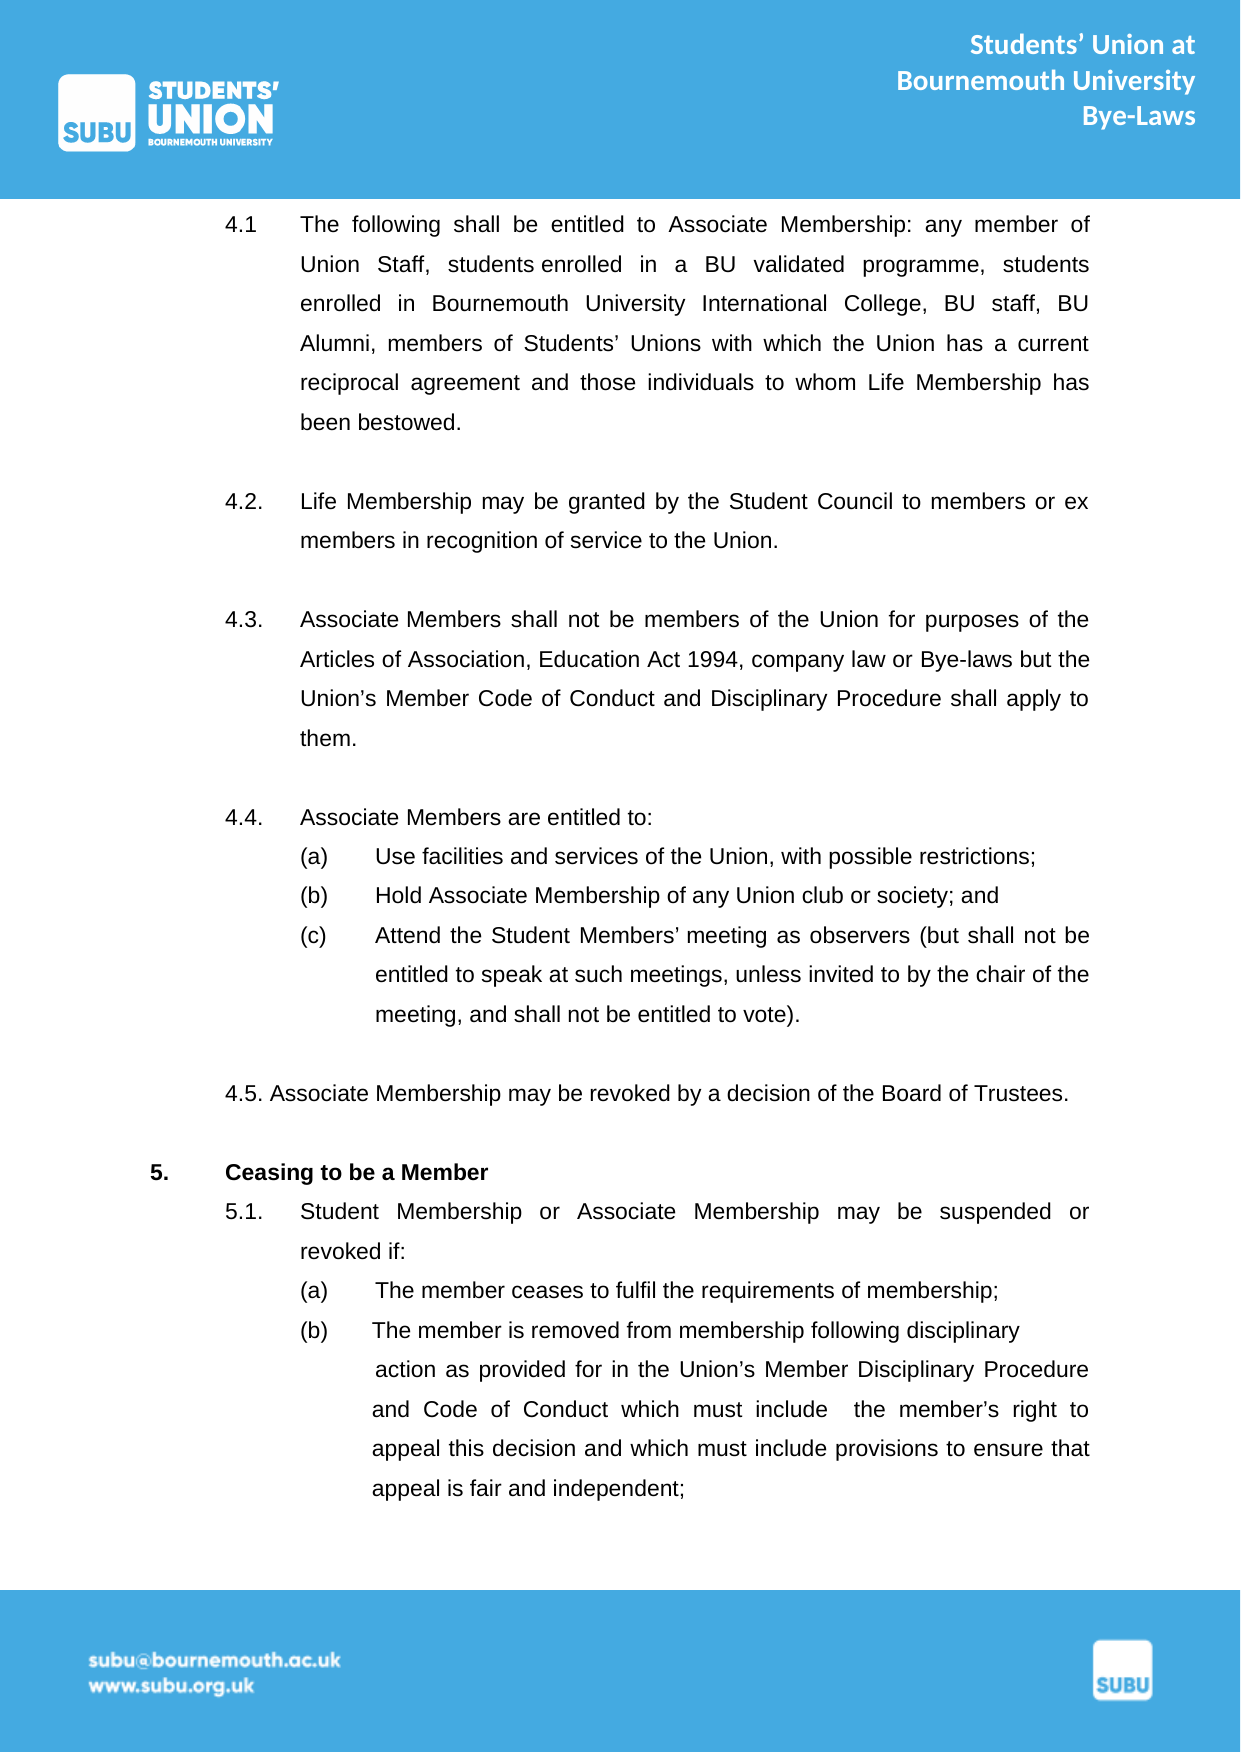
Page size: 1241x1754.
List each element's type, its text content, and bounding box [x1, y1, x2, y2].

text (c) Attend the Student Members’ meeting as observers (but shall not be entitled to speak at such meetings, unless invited to by the chair of the meeting, and shall not be entitled to vote). [300, 922, 1090, 1027]
text (b) The member is removed from membership following disciplinary action as provided for in the Union’s Member Disciplinary Procedure and Code of Conduct which must include the member’s right to appeal this decision and which must include provisions to ensure that appeal is fair and independent; [300, 1317, 1090, 1501]
text 4.2. Life Membership may be granted by the Student Council to members or ex members in recognition of service to the Union. [225, 488, 1090, 553]
text 5. Ceasing to be a Member [150, 1159, 1090, 1185]
text 4.5. Associate Membership may be revoked by a decision of the Board of Trustees. [150, 1080, 1090, 1106]
text 4.3. Associate Members shall not be members of the Union for purposes of the Articles of Association, Education Act 1994, company law or Bye-laws but the Union’s Member Code of Conduct and Disciplinary Procedure shall apply to them. [225, 606, 1090, 751]
text (a) Use facilities and services of the Union, with possible restrictions; [300, 843, 1090, 869]
picture [0, 0, 1241, 199]
text 5.1. Student Membership or Associate Membership may be suspended or revoked if: [225, 1198, 1090, 1264]
text (a) The member ceases to fulfil the requirements of membership; [300, 1277, 1090, 1304]
text (b) Hold Associate Membership of any Union club or society; and [150, 882, 1090, 909]
text 4.4. Associate Members are entitled to: [150, 803, 1090, 830]
text 4.1 The following shall be entitled to Associate Membership: any member of Union Staff, students enrolled in a BU validated programme, students enrolled in Bournemouth University International College, BU staff, BU Alumni, members of Students’ Unions with which the Union has a current reciprocal agreement and those individuals to whom Life Membership has been bestowed. [225, 150, 1090, 435]
